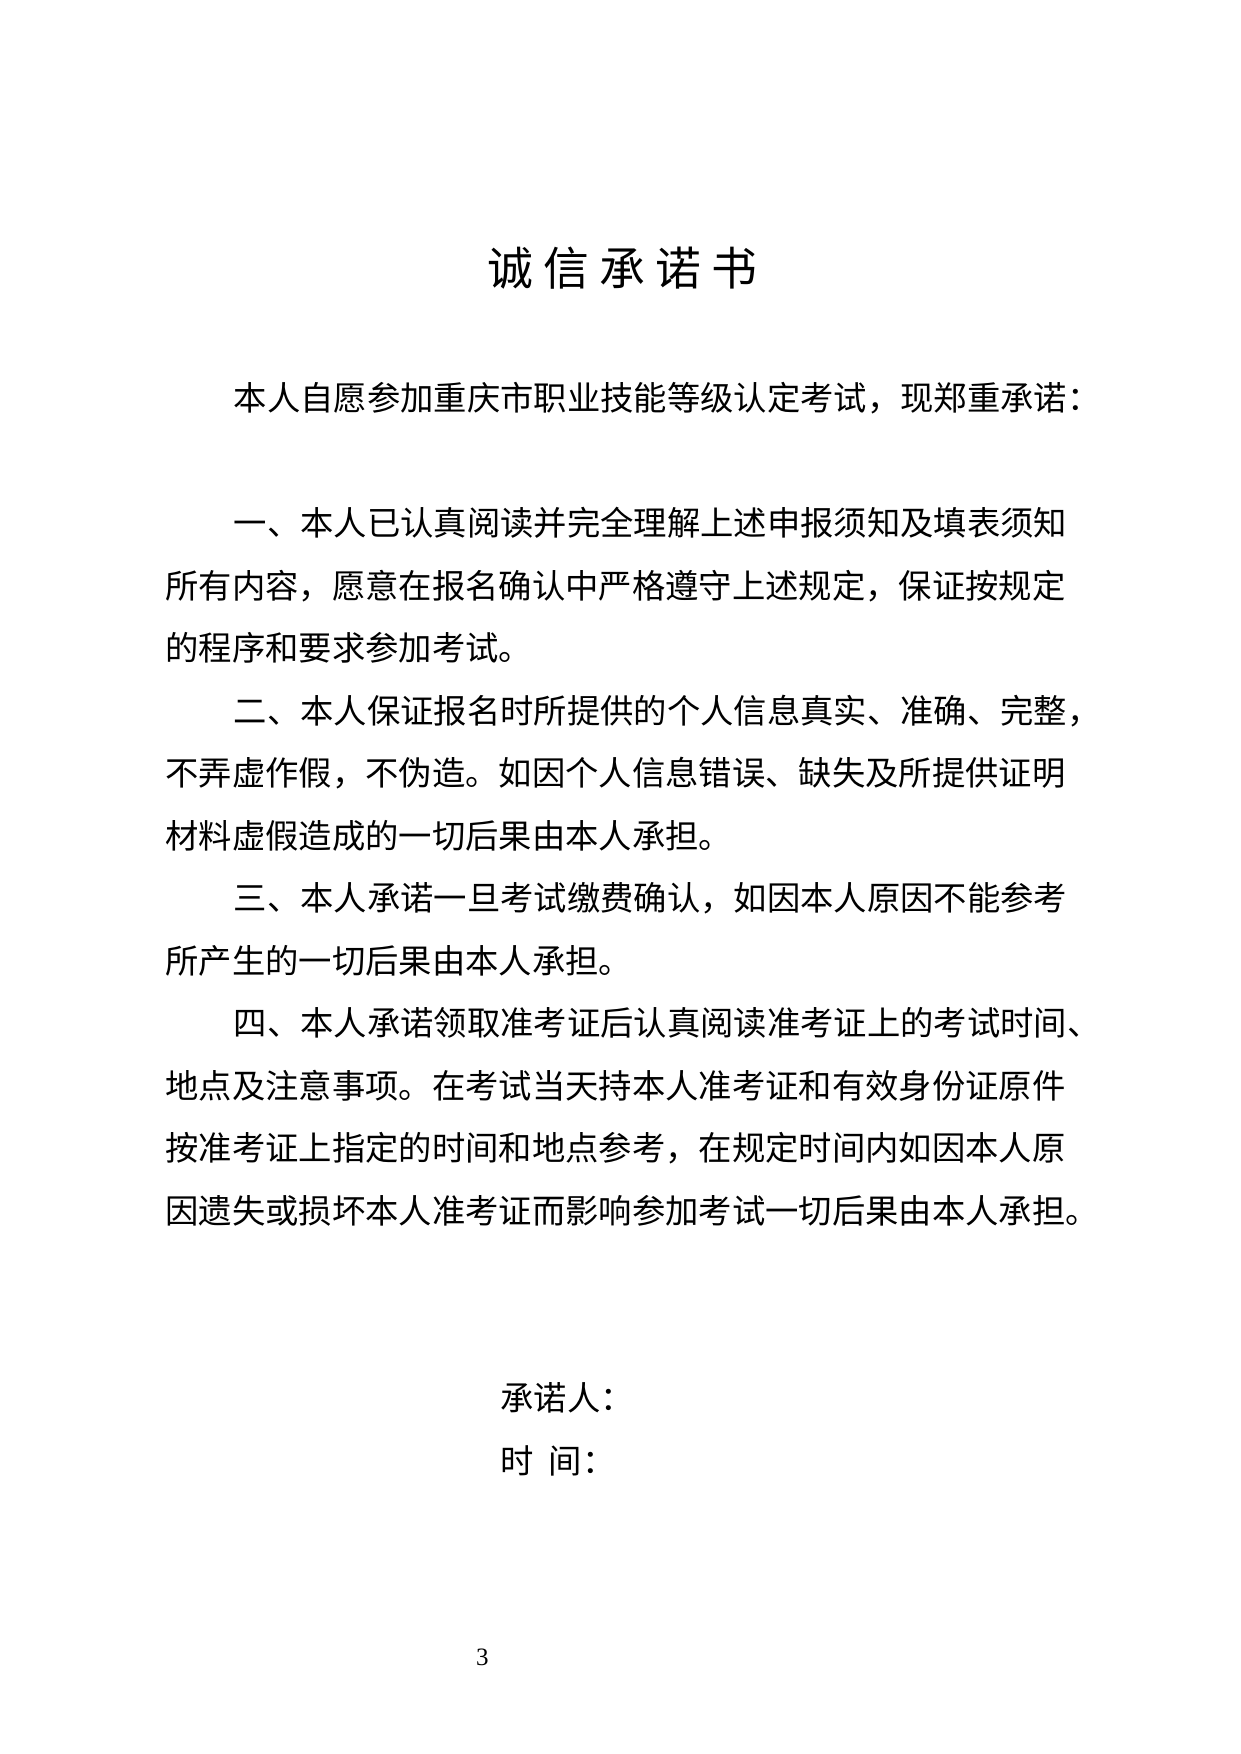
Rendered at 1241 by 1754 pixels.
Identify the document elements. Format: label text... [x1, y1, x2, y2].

text 三、本人承诺一旦考试缴费确认，如因本人原因不能参考所产生的一切后果由本人承担。 [165, 861, 1078, 986]
text 二、本人保证报名时所提供的个人信息真实、准确、完整，不弄虚作假，不伪造。如因个人信息错误、缺失及所提供证明材料虚假造成的一切后果由本人承担。 [165, 673, 1078, 861]
text 诚 信 承 诺 书 [165, 236, 1078, 298]
text 一、本人已认真阅读并完全理解上述申报须知及填表须知所有内容，愿意在报名确认中严格遵守上述规定，保证按规定的程序和要求参加考试。 [165, 486, 1078, 673]
text 本人自愿参加重庆市职业技能等级认定考试，现郑重承诺： [165, 361, 1078, 486]
text 时 间： [165, 1423, 1078, 1486]
text 四、本人承诺领取准考证后认真阅读准考证上的考试时间、地点及注意事项。在考试当天持本人准考证和有效身份证原件按准考证上指定的时间和地点参考，在规定时间内如因本人原因遗失或损坏本人准考证而影响参加考试一切后果由本人承担。 [165, 986, 1078, 1236]
text 承诺人： [165, 1361, 1078, 1423]
